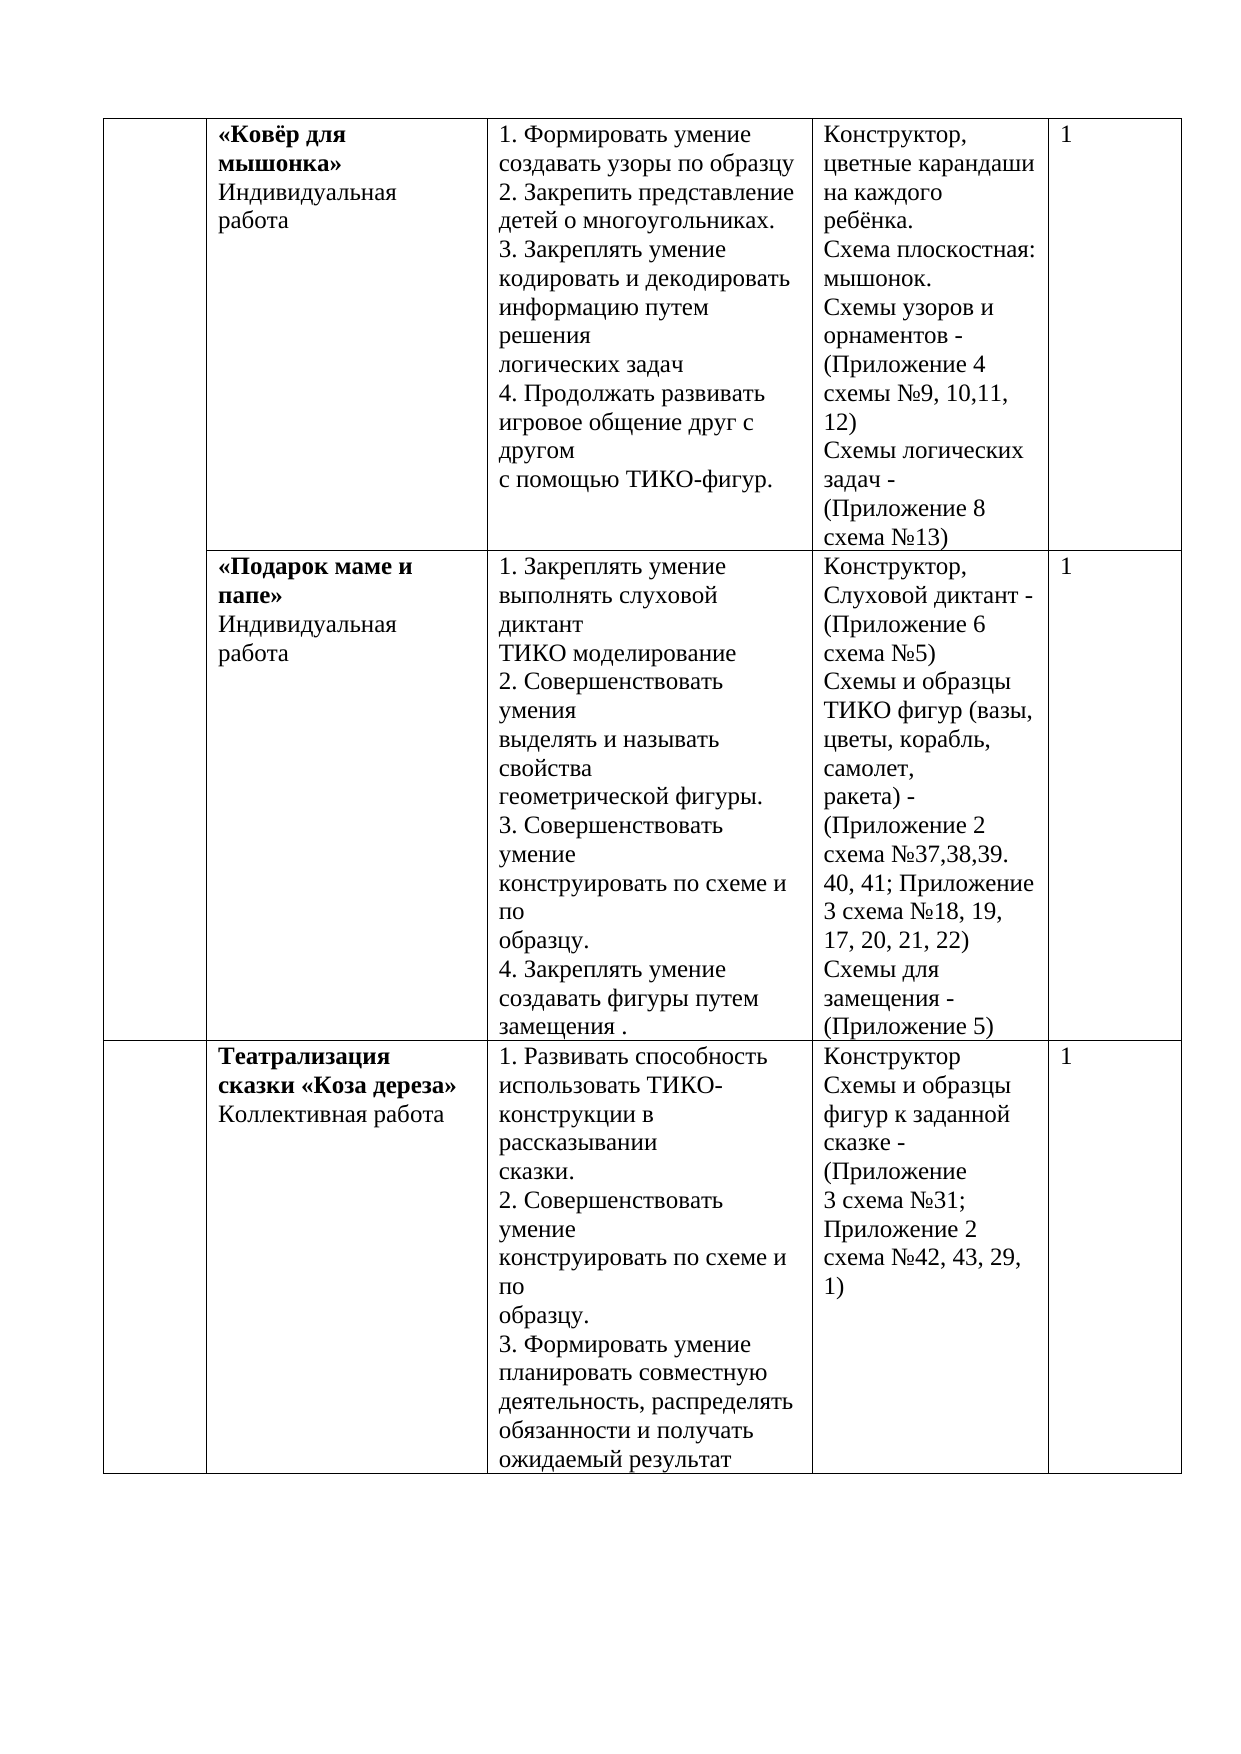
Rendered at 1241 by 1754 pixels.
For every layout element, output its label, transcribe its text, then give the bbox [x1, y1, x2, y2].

table_cell «Подарок маме и папе» Индивидуальная работа [207, 551, 487, 1040]
table_cell Конструктор Схемы и образцы фигур к заданной сказке - (Приложение 3 схема №31; Приложение 2 схема №42, 43, 29, 1) [813, 1041, 1048, 1472]
table_cell [104, 119, 206, 1040]
table_cell 1. Закреплять умение выполнять слуховой диктант ТИКО моделирование 2. Совершенствовать умения выделять и называть свойства геометрической фигуры. 3. Совершенствовать умение конструировать по схеме и по образцу. 4. Закреплять умение создавать фигуры путем замещения . [488, 551, 812, 1040]
table_cell 1. Развивать способность использовать ТИКО- конструкции в рассказывании сказки. 2. Совершенствовать умение конструировать по схеме и по образцу. 3. Формировать умение планировать совместную деятельность, распределять обязанности и получать ожидаемый результат [488, 1041, 812, 1472]
table_cell 1 [1049, 1041, 1181, 1472]
table_cell «Ковёр для мышонка» Индивидуальная работа [207, 119, 487, 550]
table_cell Театрализация сказки «Коза дереза» Коллективная работа [207, 1041, 487, 1472]
table_cell 1 [1049, 551, 1181, 1040]
table_cell 1. Формировать умение создавать узоры по образцу 2. Закрепить представление детей о многоугольниках. 3. Закреплять умение кодировать и декодировать информацию путем решения логических задач 4. Продолжать развивать игровое общение друг с другом с помощью ТИКО-фигур. [488, 119, 812, 550]
table_cell 1 [1049, 119, 1181, 550]
table_cell Конструктор, Слуховой диктант - (Приложение 6 схема №5) Схемы и образцы ТИКО фигур (вазы, цветы, корабль, самолет, ракета) - (Приложение 2 схема №37,38,39. 40, 41; Приложение 3 схема №18, 19, 17, 20, 21, 22) Схемы для замещения - (Приложение 5) [813, 551, 1048, 1040]
table_cell Конструктор, цветные карандаши на каждого ребёнка. Схема плоскостная: мышонок. Схемы узоров и орнаментов - (Приложение 4 схемы №9, 10,11, 12) Схемы логических задач - (Приложение 8 схема №13) [813, 119, 1048, 550]
table_cell [104, 1041, 206, 1472]
